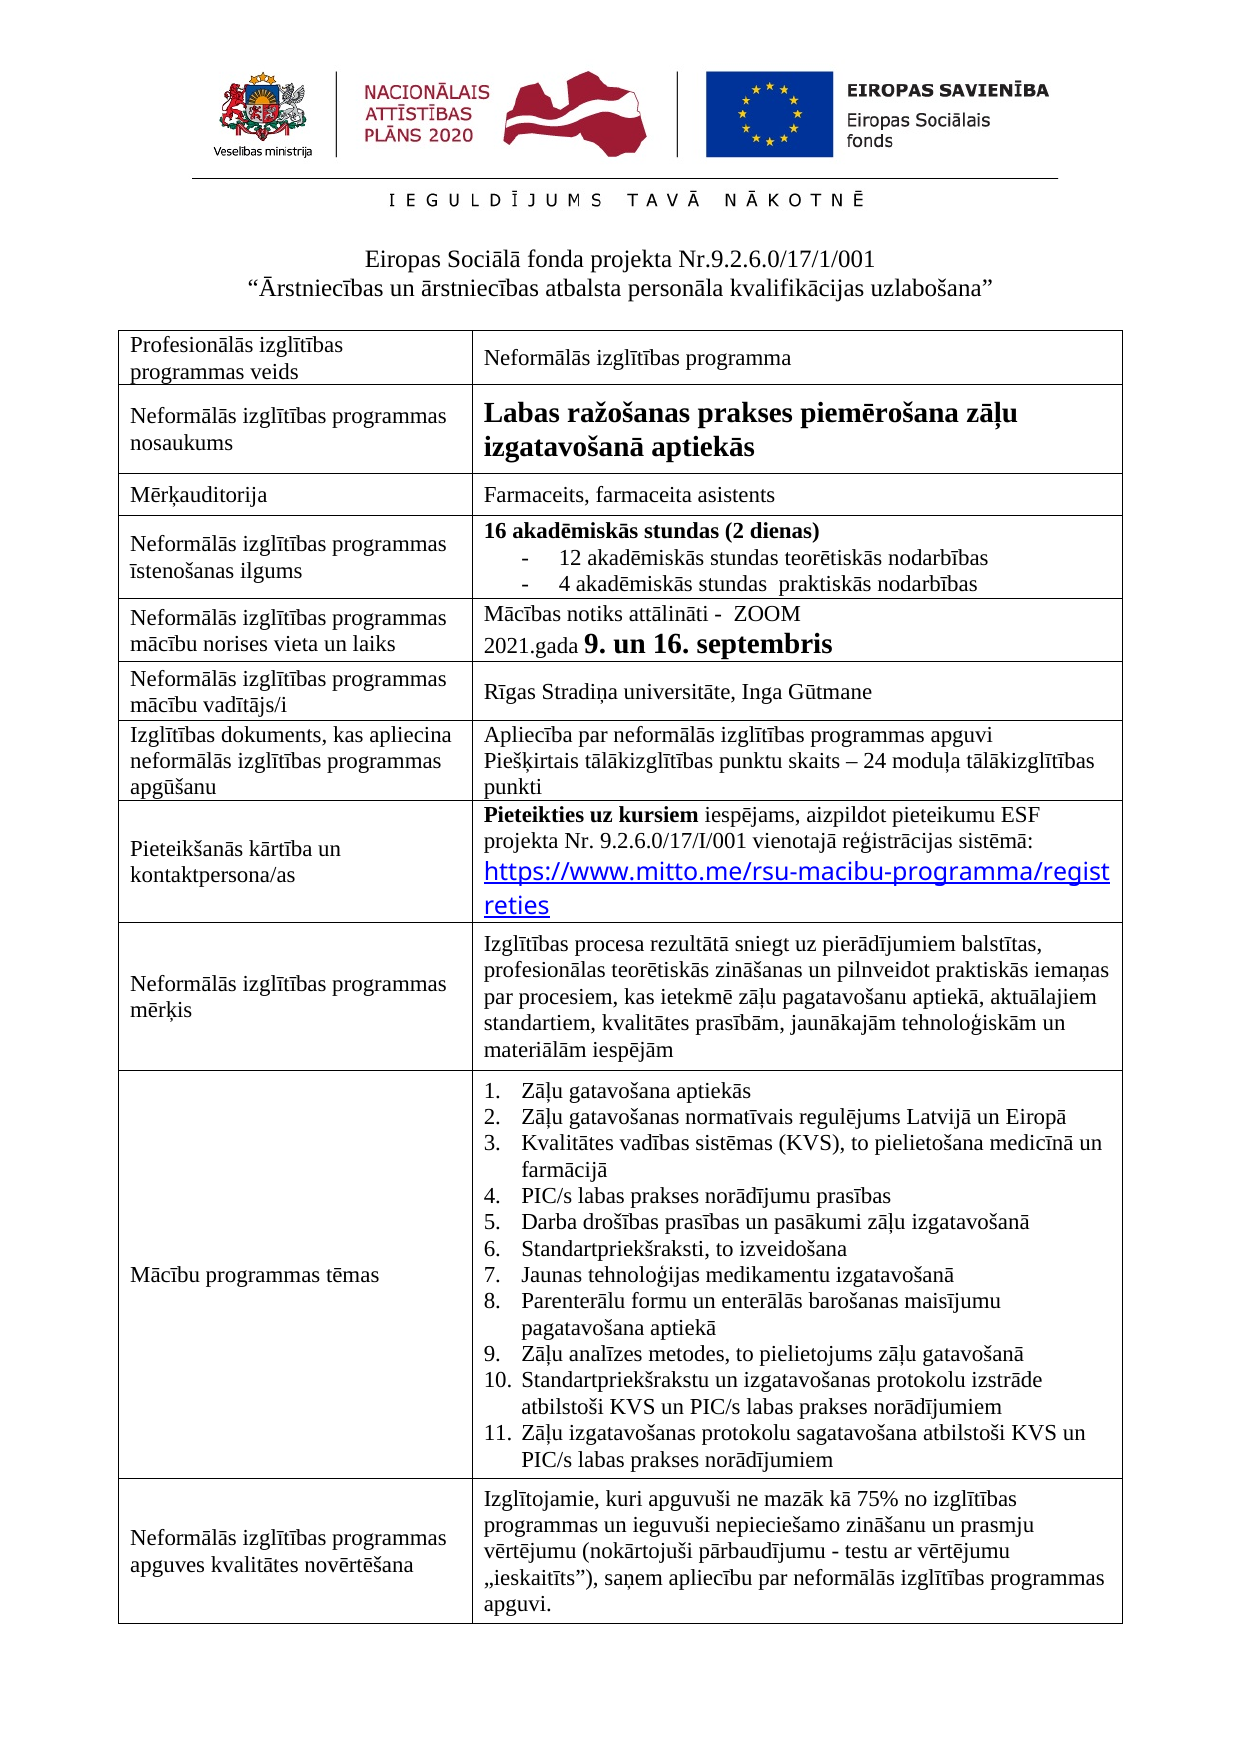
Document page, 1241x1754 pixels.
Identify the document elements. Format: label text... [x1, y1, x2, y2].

table_cell Mācības notiks attālināti - ZOOM 2021.gada 9. un 16. septembris [473, 599, 1122, 661]
table_cell Neformālās izglītības programmas mācību norises vieta un laiks [119, 599, 472, 661]
table_cell Apliecība par neformālās izglītības programmas apguvi Piešķirtais tālākizglītības punktu skaits – 24 moduļa tālākizglītības punkti [473, 721, 1122, 800]
table_cell Neformālās izglītības programmas mērķis [119, 923, 472, 1069]
table_cell Izglītības procesa rezultātā sniegt uz pierādījumiem balstītas, profesionālas teorētiskās zināšanas un pilnveidot praktiskās iemaņas par procesiem, kas ietekmē zāļu pagatavošanu aptiekā, aktuālajiem standartiem, kvalitātes prasībām, jaunākajām tehnoloģiskām un materiālām iespējām [473, 923, 1122, 1069]
table_cell Pieteikties uz kursiem iespējams, aizpildot pieteikumu ESF projekta Nr. 9.2.6.0/17/I/001 vienotajā reģistrācijas sistēmā: https://www.mitto.me/rsu-macibu-programma/registreties [473, 801, 1122, 922]
table_cell Labas ražošanas prakses piemērošana zāļu izgatavošanā aptiekās [473, 385, 1122, 472]
table_header Neformālās izglītības programma [473, 331, 1122, 384]
table_cell Izglītojamie, kuri apguvuši ne mazāk kā 75% no izglītības programmas un ieguvuši nepieciešamo zināšanu un prasmju vērtējumu (nokārtojuši pārbaudījumu - testu ar vērtējumu „ieskaitīts”), saņem apliecību par neformālās izglītības programmas apguvi. [473, 1479, 1122, 1622]
table_cell Mērķauditorija [119, 474, 472, 515]
table_cell Rīgas Stradiņa universitāte, Inga Gūtmane [473, 662, 1122, 720]
table_header Profesionālās izglītības programmas veids [119, 331, 472, 384]
table_cell Neformālās izglītības programmas mācību vadītājs/i [119, 662, 472, 720]
picture [181, 59, 1059, 216]
table_cell Neformālās izglītības programmas nosaukums [119, 385, 472, 472]
text Eiropas Sociālā fonda projekta Nr.9.2.6.0/17/1/001 [118, 244, 1122, 273]
table_cell Izglītības dokuments, kas apliecina neformālās izglītības programmas apgūšanu [119, 721, 472, 800]
table_cell Neformālās izglītības programmas īstenošanas ilgums [119, 516, 472, 598]
table_cell 16 akadēmiskās stundas (2 dienas) 12 akadēmiskās stundas teorētiskās nodarbības 4 akadēmiskās stundas praktiskās nodarbības [473, 516, 1122, 598]
table_cell Mācību programmas tēmas [119, 1071, 472, 1478]
text “Ārstniecības un ārstniecības atbalsta personāla kvalifikācijas uzlabošana” [118, 273, 1122, 302]
table_cell Pieteikšanās kārtība un kontaktpersona/as [119, 801, 472, 922]
table_cell Neformālās izglītības programmas apguves kvalitātes novērtēšana [119, 1479, 472, 1622]
table_cell Farmaceits, farmaceita asistents [473, 474, 1122, 515]
table_cell Zāļu gatavošana aptiekās Zāļu gatavošanas normatīvais regulējums Latvijā un Eiropā Kvalitātes vadības sistēmas (KVS), to pielietošana medicīnā un farmācijā PIC/s labas prakses norādījumu prasības Darba drošības prasības un pasākumi zāļu izgatavošanā Standartpriekšraksti, to izveidošana Jaunas tehnoloģijas medikamentu izgatavošanā Parenterālu formu un enterālās barošanas maisījumu pagatavošana aptiekā Zāļu analīzes metodes, to pielietojums zāļu gatavošanā Standartpriekšrakstu un izgatavošanas protokolu izstrāde atbilstoši KVS un PIC/s labas prakses norādījumiem Zāļu izgatavošanas protokolu sagatavošana atbilstoši KVS un PIC/s labas prakses norādījumiem [473, 1071, 1122, 1478]
